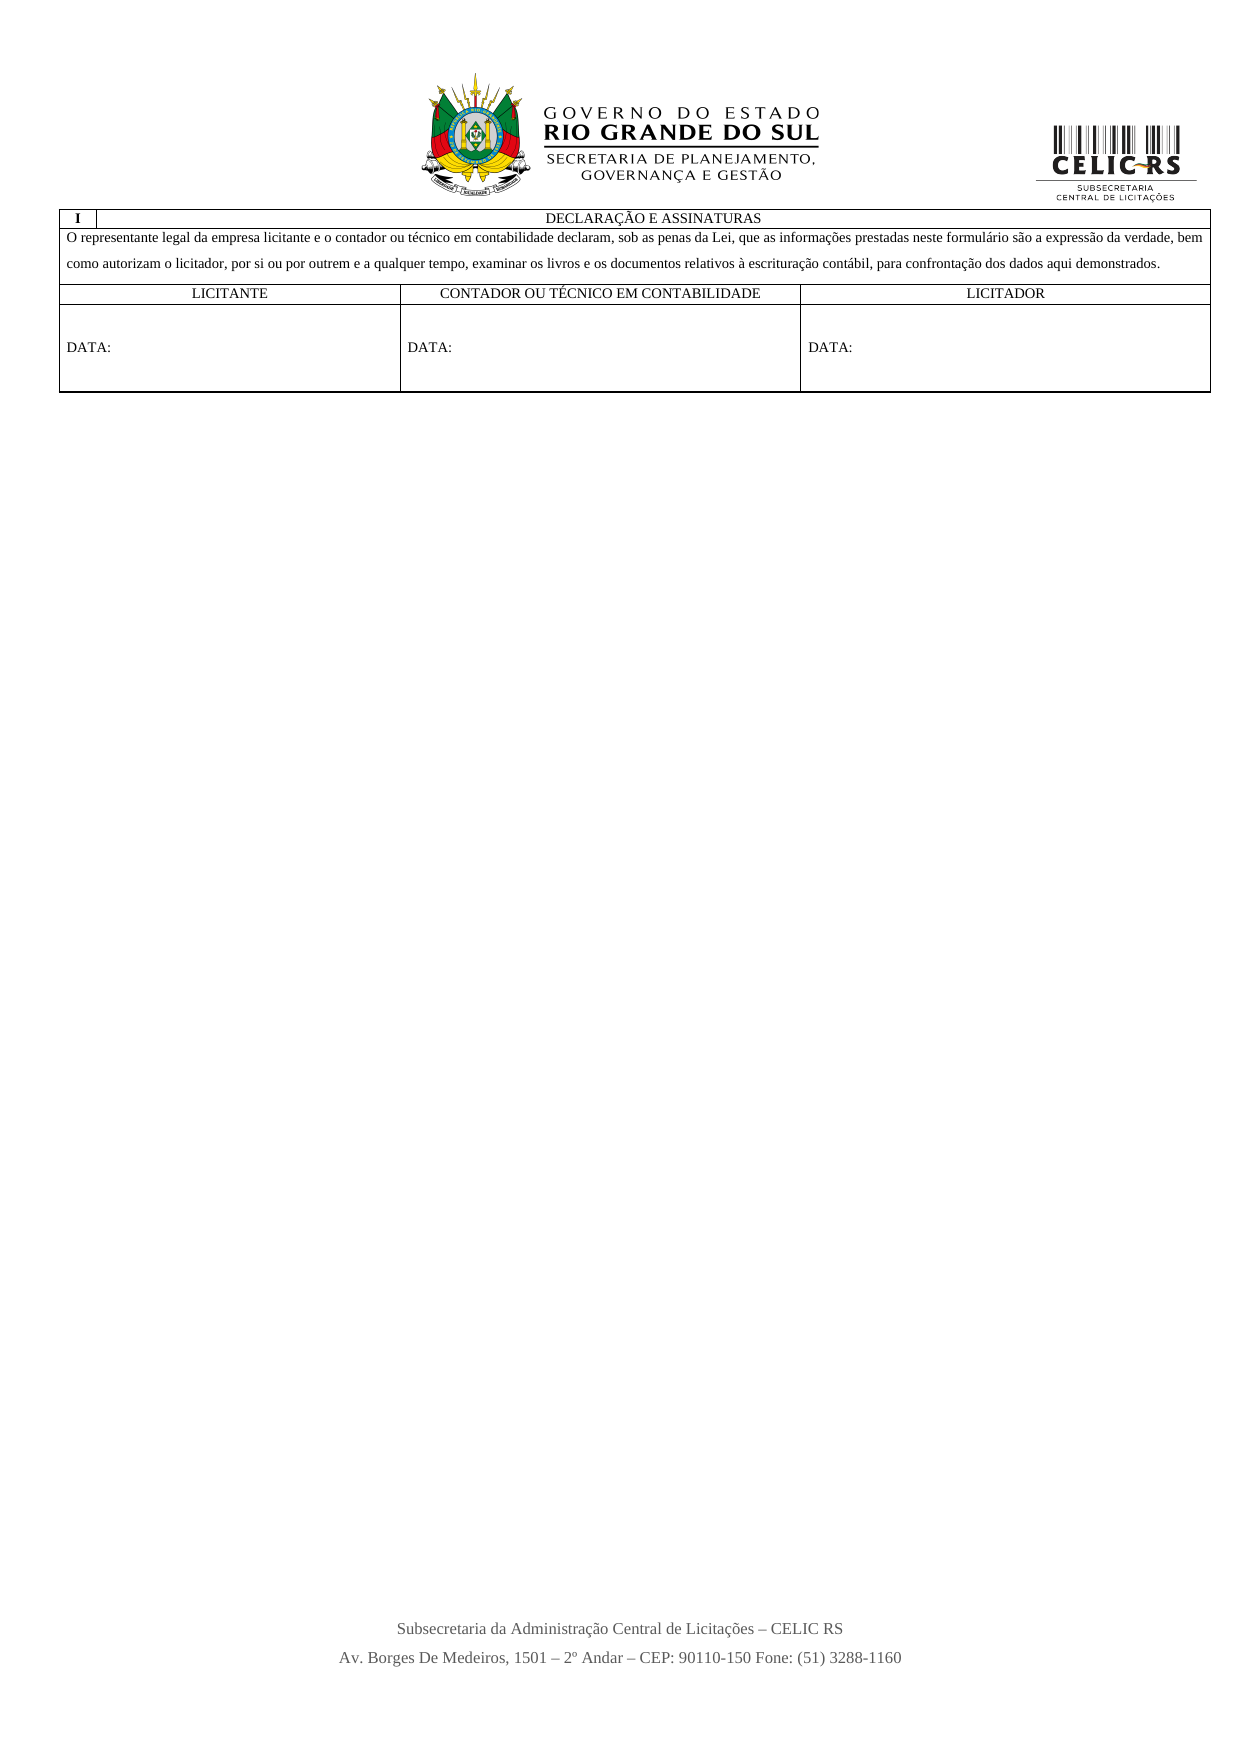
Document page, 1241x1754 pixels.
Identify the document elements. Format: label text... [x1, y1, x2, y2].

table_cell I [60, 210, 96, 228]
table_cell CONTADOR OU TÉCNICO EM CONTABILIDADE [401, 285, 800, 304]
table_cell LICITANTE [60, 285, 400, 304]
picture [1033, 120, 1199, 206]
table_cell DATA: [60, 305, 400, 391]
picture [421, 73, 819, 196]
table_cell DECLARAÇÃO E ASSINATURAS [97, 210, 1210, 228]
table_cell O representante legal da empresa licitante e o contador ou técnico em contabilidade declaram, sob as penas da Lei, que as informações prestadas neste formulário são a expressão da verdade, bem como autorizam o licitador, por si ou por outrem e a qualquer tempo, examinar os livros e os documentos relativos à escrituração contábil, para confrontação dos dados aqui demonstrados. [60, 229, 1210, 284]
table_cell DATA: [801, 305, 1210, 391]
table_cell LICITADOR [801, 285, 1210, 304]
table_cell DATA: [401, 305, 800, 391]
